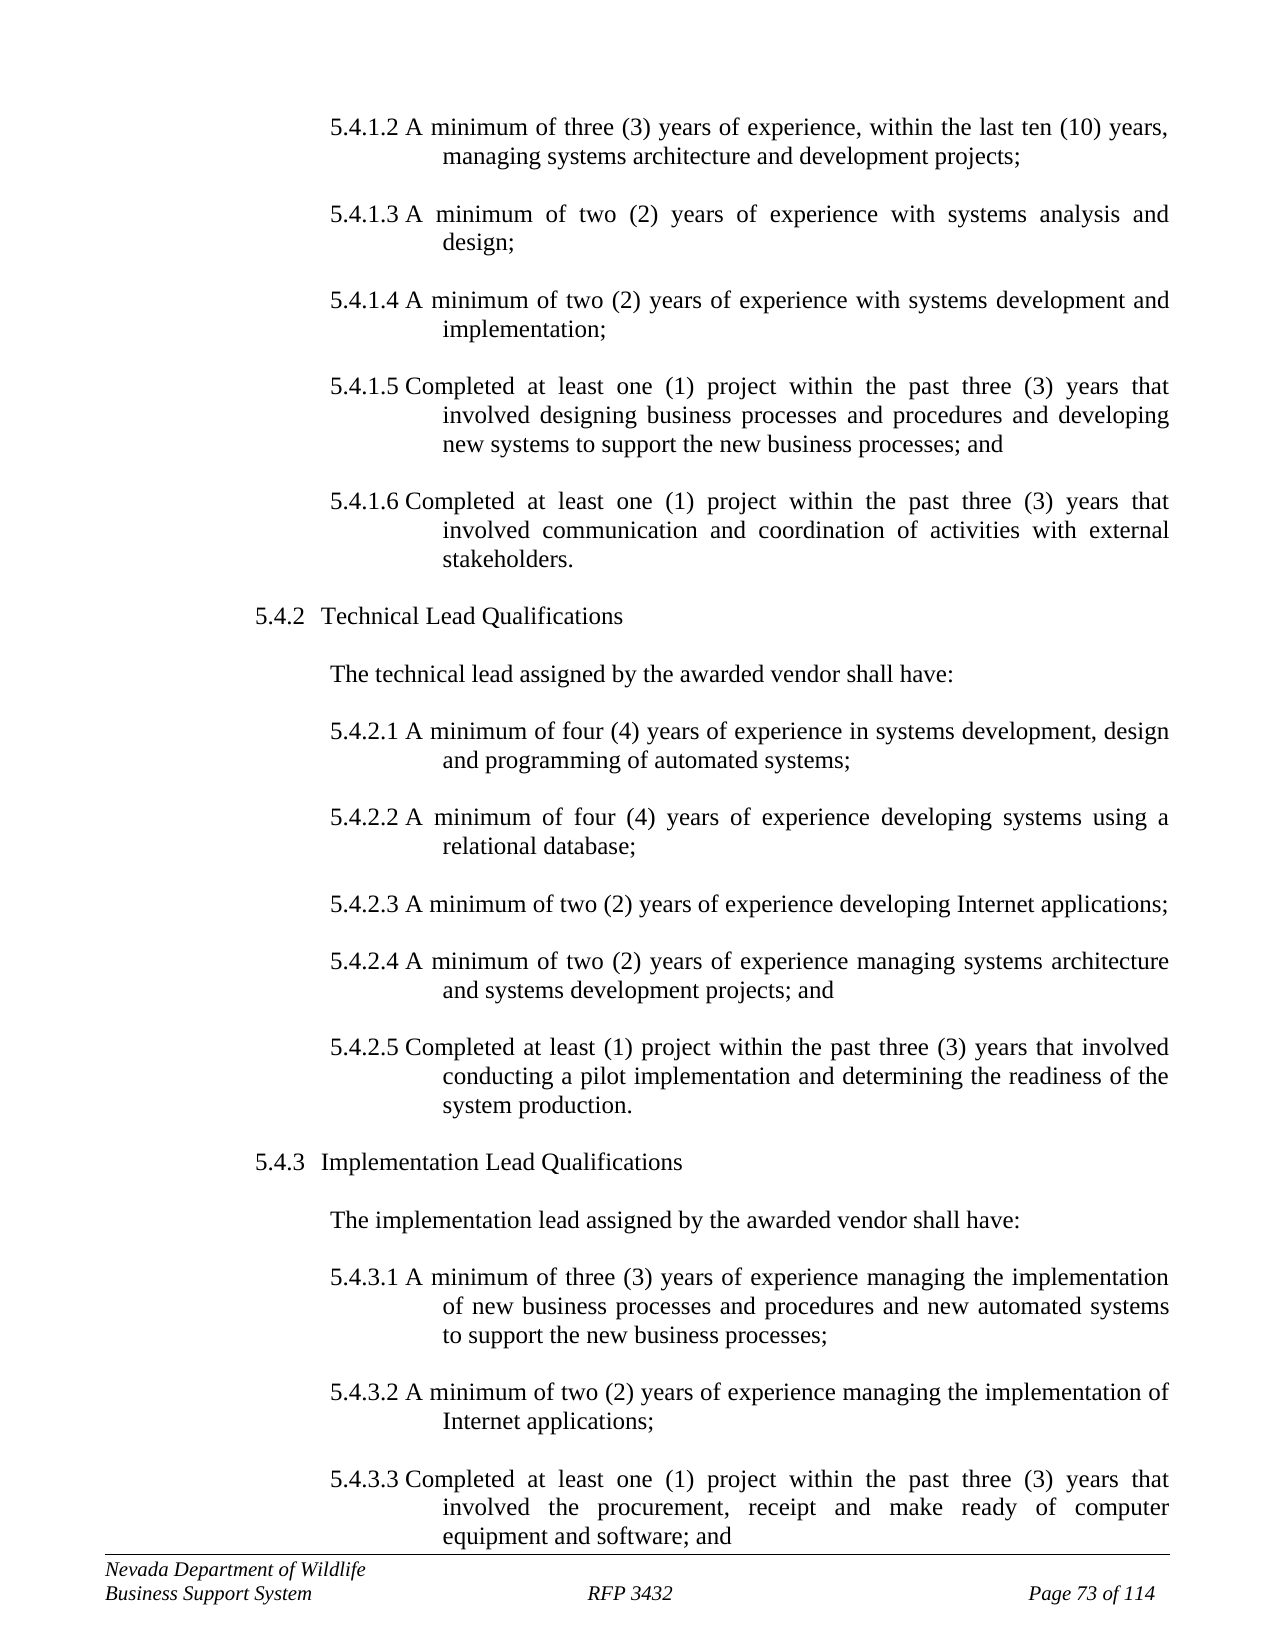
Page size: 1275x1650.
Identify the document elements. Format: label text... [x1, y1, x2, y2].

subtitle A minimum of two (2) years of experience with systems analysis and design; [330, 199, 1170, 256]
subtitle Completed at least one (1) project within the past three (3) years that involved the procurement, receipt and make ready of computer equipment and software; and [330, 1464, 1170, 1550]
subtitle A minimum of four (4) years of experience in systems development, design and programming of automated systems; [330, 716, 1170, 774]
text The technical lead assigned by the awarded vendor shall have: [330, 659, 1170, 687]
subtitle Implementation Lead Qualifications [255, 1147, 1170, 1176]
subtitle A minimum of three (3) years of experience managing the implementation of new business processes and procedures and new automated systems to support the new business processes; [330, 1262, 1170, 1349]
subtitle A minimum of two (2) years of experience managing the implementation of Internet applications; [330, 1377, 1170, 1435]
text The implementation lead assigned by the awarded vendor shall have: [330, 1205, 1170, 1234]
subtitle A minimum of two (2) years of experience managing systems architecture and systems development projects; and [330, 946, 1170, 1004]
subtitle Completed at least (1) project within the past three (3) years that involved conducting a pilot implementation and determining the readiness of the system production. [330, 1032, 1170, 1119]
subtitle Technical Lead Qualifications [255, 601, 1170, 630]
subtitle Completed at least one (1) project within the past three (3) years that involved designing business processes and procedures and developing new systems to support the new business processes; and [330, 371, 1170, 457]
subtitle A minimum of two (2) years of experience developing Internet applications; [330, 889, 1170, 917]
subtitle A minimum of two (2) years of experience with systems development and implementation; [330, 285, 1170, 342]
subtitle A minimum of four (4) years of experience developing systems using a relational database; [330, 802, 1170, 860]
subtitle A minimum of three (3) years of experience, within the last ten (10) years, managing systems architecture and development projects; [330, 112, 1170, 170]
subtitle Completed at least one (1) project within the past three (3) years that involved communication and coordination of activities with external stakeholders. [330, 486, 1170, 572]
